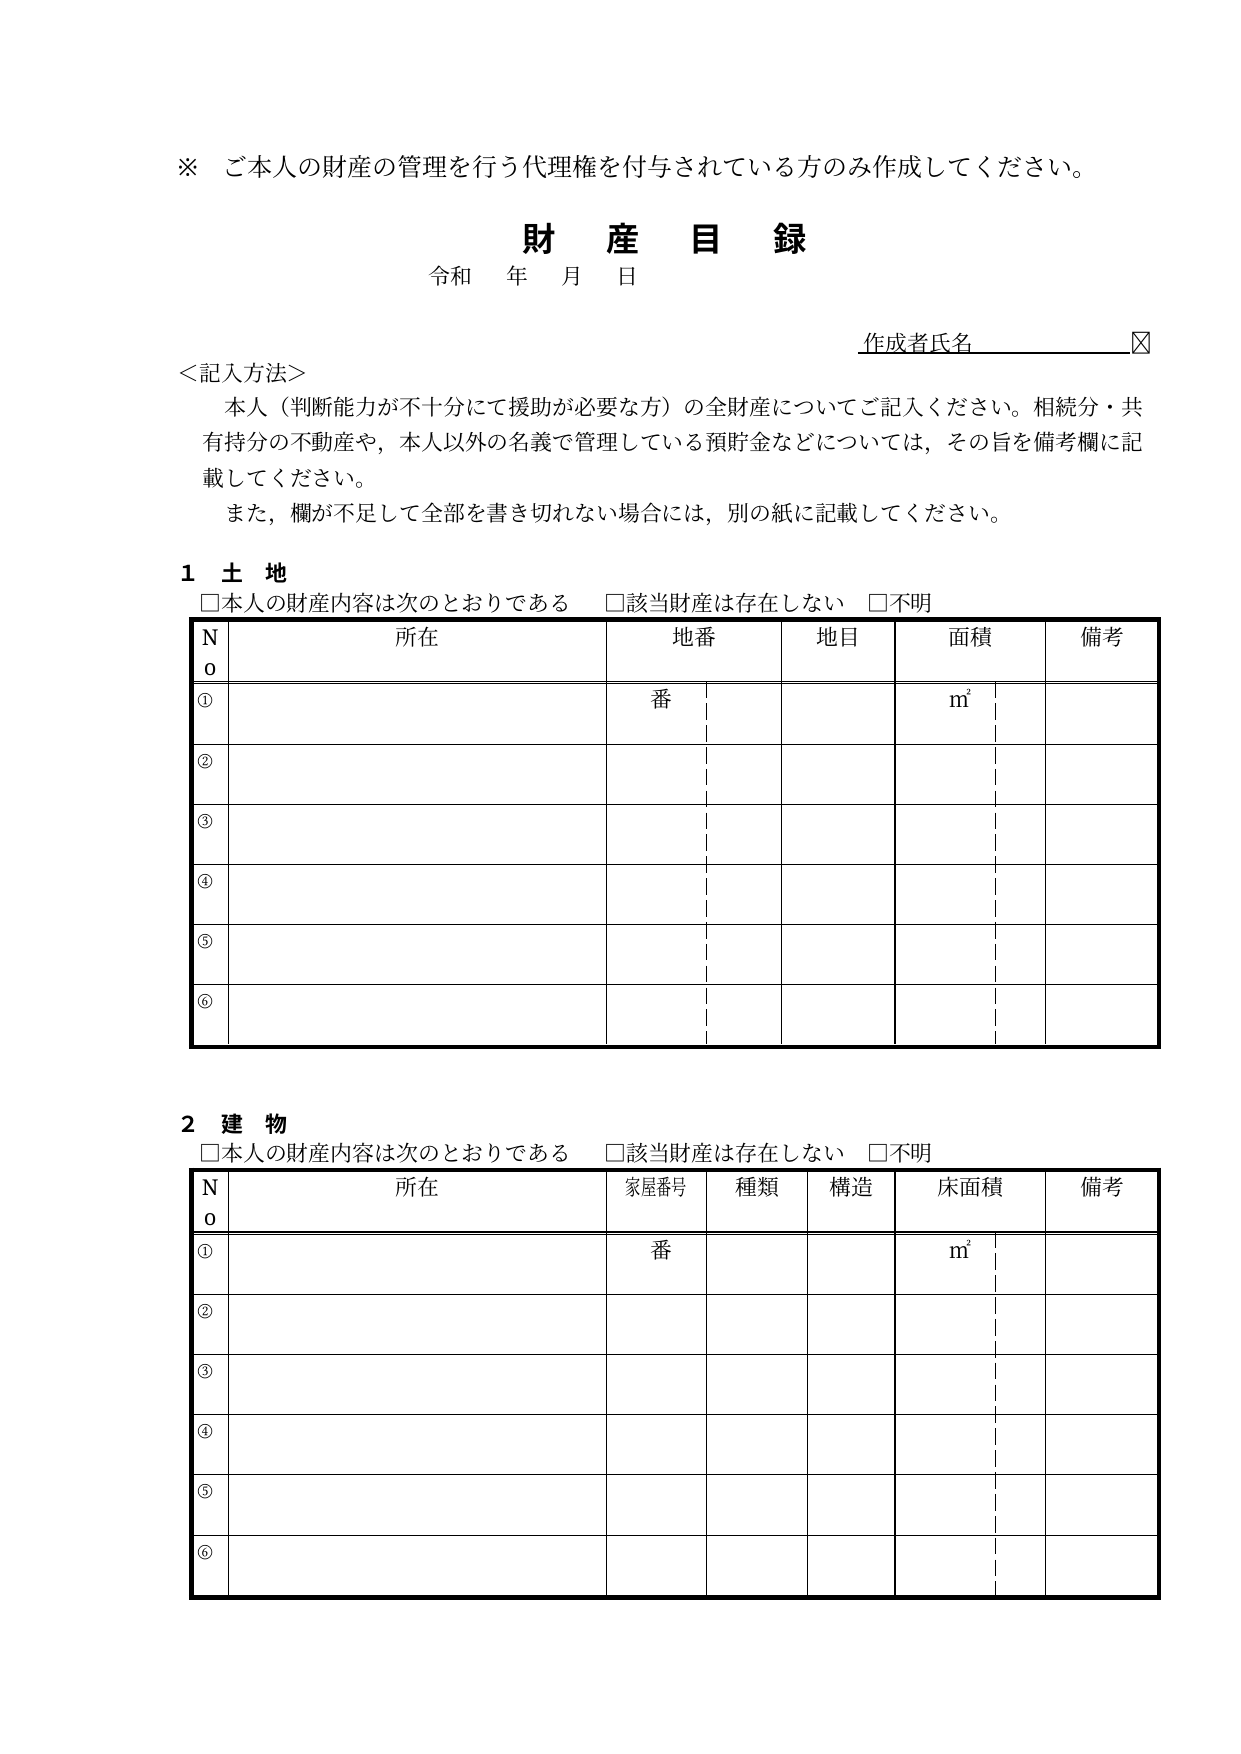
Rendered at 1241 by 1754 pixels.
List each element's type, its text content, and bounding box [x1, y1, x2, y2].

table_cell ㎡ [896, 684, 996, 743]
table_cell [1046, 1536, 1157, 1595]
table_cell [782, 865, 894, 924]
table_cell 番 [607, 1235, 706, 1294]
table_cell [607, 1475, 706, 1534]
table_cell [706, 985, 781, 1044]
table_cell [1046, 865, 1157, 924]
table_cell [1046, 1235, 1157, 1294]
table_cell [607, 1415, 706, 1474]
table_cell [1046, 1475, 1157, 1534]
table_cell ② [194, 745, 228, 804]
text 財 産 目 録 [177, 221, 1152, 259]
table_cell ③ [194, 805, 228, 864]
table_cell [229, 865, 606, 924]
text □本人の財産内容は次のとおりである □該当財産は存在しない □不明 [177, 588, 1152, 617]
table_cell [607, 925, 706, 984]
table_cell [229, 1415, 606, 1474]
table_cell 番 [607, 684, 706, 743]
table_cell [996, 865, 1045, 924]
table_header 地目 [782, 622, 894, 681]
table_cell [1046, 1415, 1157, 1474]
table_cell [229, 745, 606, 804]
table_cell [707, 1235, 807, 1294]
table_cell [607, 1536, 706, 1595]
table_cell [782, 925, 894, 984]
table_cell [896, 865, 996, 924]
table_header 備考 [1046, 622, 1157, 681]
table_cell [896, 745, 996, 804]
table_cell ③ [194, 1355, 228, 1414]
table_cell ⑥ [194, 985, 228, 1044]
table_cell [706, 865, 781, 924]
table_header 備考 [1046, 1172, 1157, 1231]
table_cell [782, 805, 894, 864]
table_cell [996, 684, 1045, 743]
table_cell [607, 985, 706, 1044]
table_cell [707, 1536, 807, 1595]
table_cell [229, 1536, 606, 1595]
table_header 家屋番号 [607, 1172, 706, 1231]
table_header 種類 [707, 1172, 807, 1231]
table_cell [808, 1536, 894, 1595]
table_cell [996, 1235, 1045, 1294]
table_cell [229, 1295, 606, 1354]
table_cell [996, 985, 1045, 1044]
table_cell [607, 1355, 706, 1414]
table_cell ㎡ [896, 1235, 996, 1294]
table_header No [194, 622, 228, 681]
table_cell [706, 805, 781, 864]
table_cell ⑥ [194, 1536, 228, 1595]
table_cell [896, 805, 996, 864]
table_cell ① [194, 684, 228, 743]
table_cell [896, 1536, 996, 1595]
table_header 所在 [229, 1172, 606, 1231]
table_cell [229, 985, 606, 1044]
table_cell [996, 1536, 1045, 1595]
table_cell [229, 805, 606, 864]
table_cell [229, 684, 606, 743]
table_cell [607, 865, 706, 924]
table_cell [996, 925, 1045, 984]
table_cell [808, 1295, 894, 1354]
table_header No [194, 1172, 228, 1231]
table_cell [707, 1415, 807, 1474]
table_cell [1046, 925, 1157, 984]
table_cell [707, 1475, 807, 1534]
table_cell [607, 1295, 706, 1354]
table_cell [1046, 805, 1157, 864]
table_cell [896, 1475, 996, 1534]
table_cell [896, 1355, 996, 1414]
table_cell [1046, 1355, 1157, 1414]
table_cell [707, 1355, 807, 1414]
text ２ 建 物 [177, 1108, 1152, 1138]
table_cell [707, 1295, 807, 1354]
text 本人（判断能力が不十分にて援助が必要な方）の全財産についてご記入ください。相続分・共有持分の不動産や，本人以外の名義で管理している預貯金などについては，その旨を備考欄に記載してください。 [202, 387, 1152, 493]
table_header 面積 [896, 622, 1045, 681]
table_cell [607, 805, 706, 864]
text ※ ご本人の財産の管理を行う代理権を付与されている方のみ作成してください。 [177, 148, 1152, 183]
table_cell ⑤ [194, 1475, 228, 1534]
table_cell [607, 745, 706, 804]
table_cell [1046, 1295, 1157, 1354]
table_cell [996, 1295, 1045, 1354]
table_cell ④ [194, 865, 228, 924]
table_cell [229, 1475, 606, 1534]
table_cell [808, 1415, 894, 1474]
table_cell [896, 1415, 996, 1474]
table_cell [229, 1355, 606, 1414]
table_header 地番 [607, 622, 781, 681]
table_cell [996, 1475, 1045, 1534]
table_cell [1046, 985, 1157, 1044]
table_cell [782, 745, 894, 804]
table_cell [808, 1355, 894, 1414]
table_cell [1046, 684, 1157, 743]
table_cell [896, 985, 996, 1044]
table_header 床面積 [896, 1172, 1045, 1231]
text ＜記入方法＞ [177, 357, 1152, 387]
table_cell [229, 1235, 606, 1294]
text 令和 年 月 日 [177, 259, 1152, 290]
table_header 構造 [808, 1172, 894, 1231]
table_cell ② [194, 1295, 228, 1354]
table_cell ⑤ [194, 925, 228, 984]
table_cell ④ [194, 1415, 228, 1474]
table_cell [996, 1415, 1045, 1474]
text 作成者氏名  [177, 326, 1152, 357]
text また，欄が不足して全部を書き切れない場合には，別の紙に記載してください。 [202, 493, 1152, 528]
table_cell [808, 1475, 894, 1534]
table_cell [782, 684, 894, 743]
text □本人の財産内容は次のとおりである □該当財産は存在しない □不明 [177, 1138, 1152, 1167]
table_cell [706, 745, 781, 804]
table_cell [782, 985, 894, 1044]
table_cell [808, 1235, 894, 1294]
table_header 所在 [229, 622, 606, 681]
table_cell [706, 925, 781, 984]
table_cell [229, 925, 606, 984]
table_cell [706, 684, 781, 743]
table_cell [996, 805, 1045, 864]
table_cell [896, 1295, 996, 1354]
table_cell [996, 1355, 1045, 1414]
table_cell [996, 745, 1045, 804]
text １ 土 地 [177, 558, 1152, 588]
table_cell [896, 925, 996, 984]
table_cell [1046, 745, 1157, 804]
table_cell ① [194, 1235, 228, 1294]
